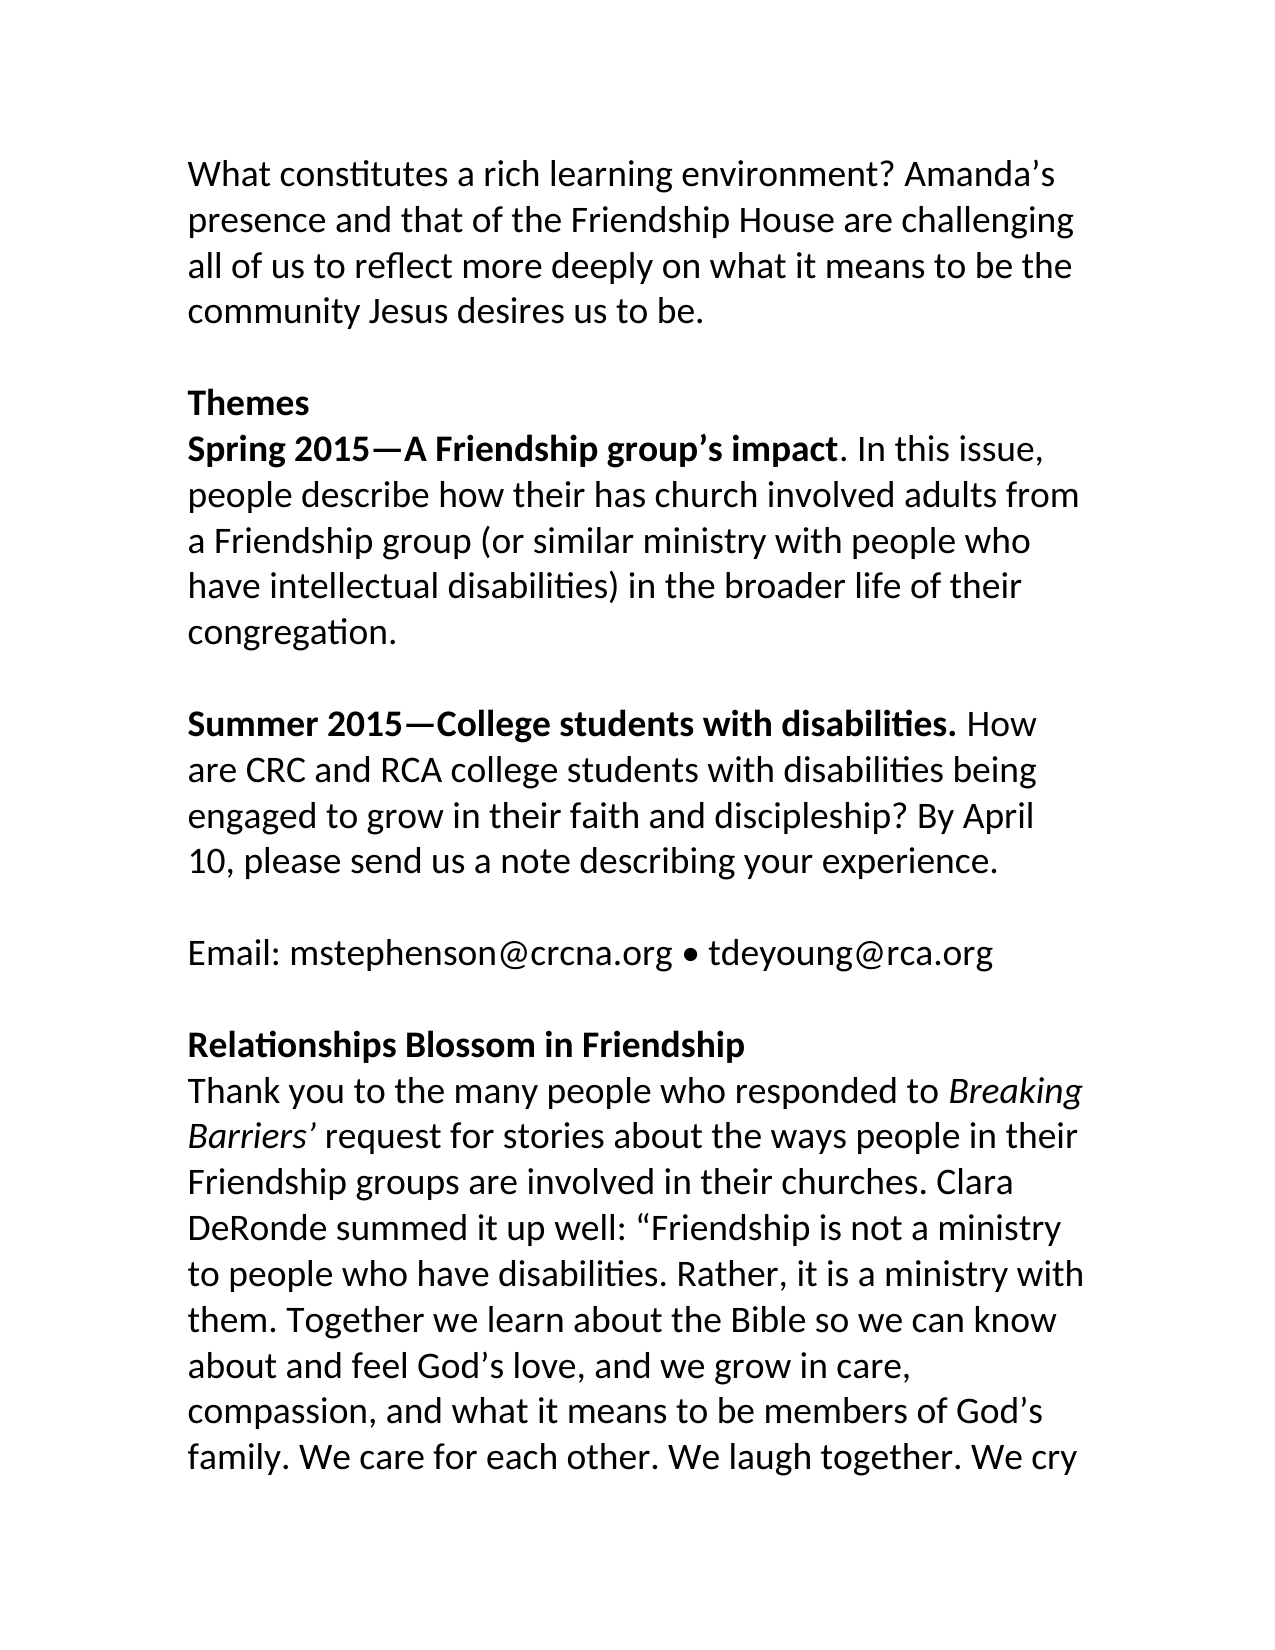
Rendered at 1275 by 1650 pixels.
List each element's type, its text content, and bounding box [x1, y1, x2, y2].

text Relationships Blossom in Friendship [187, 1021, 1087, 1067]
text Themes [187, 379, 1087, 425]
text Email: mstephenson@crcna.org • tdeyoung@rca.org [187, 929, 1087, 975]
text Spring 2015—A Friendship group’s impact. In this issue, people describe how their has church involved adults from a Friendship group (or similar ministry with people who have intellectual disabilities) in the broader life of their congregation. [187, 425, 1087, 654]
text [187, 1067, 1087, 1479]
text Summer 2015—College students with disabilities. How are CRC and RCA college students with disabilities being engaged to grow in their faith and discipleship? By April 10, please send us a note describing your experience. [187, 700, 1087, 883]
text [187, 150, 1087, 333]
